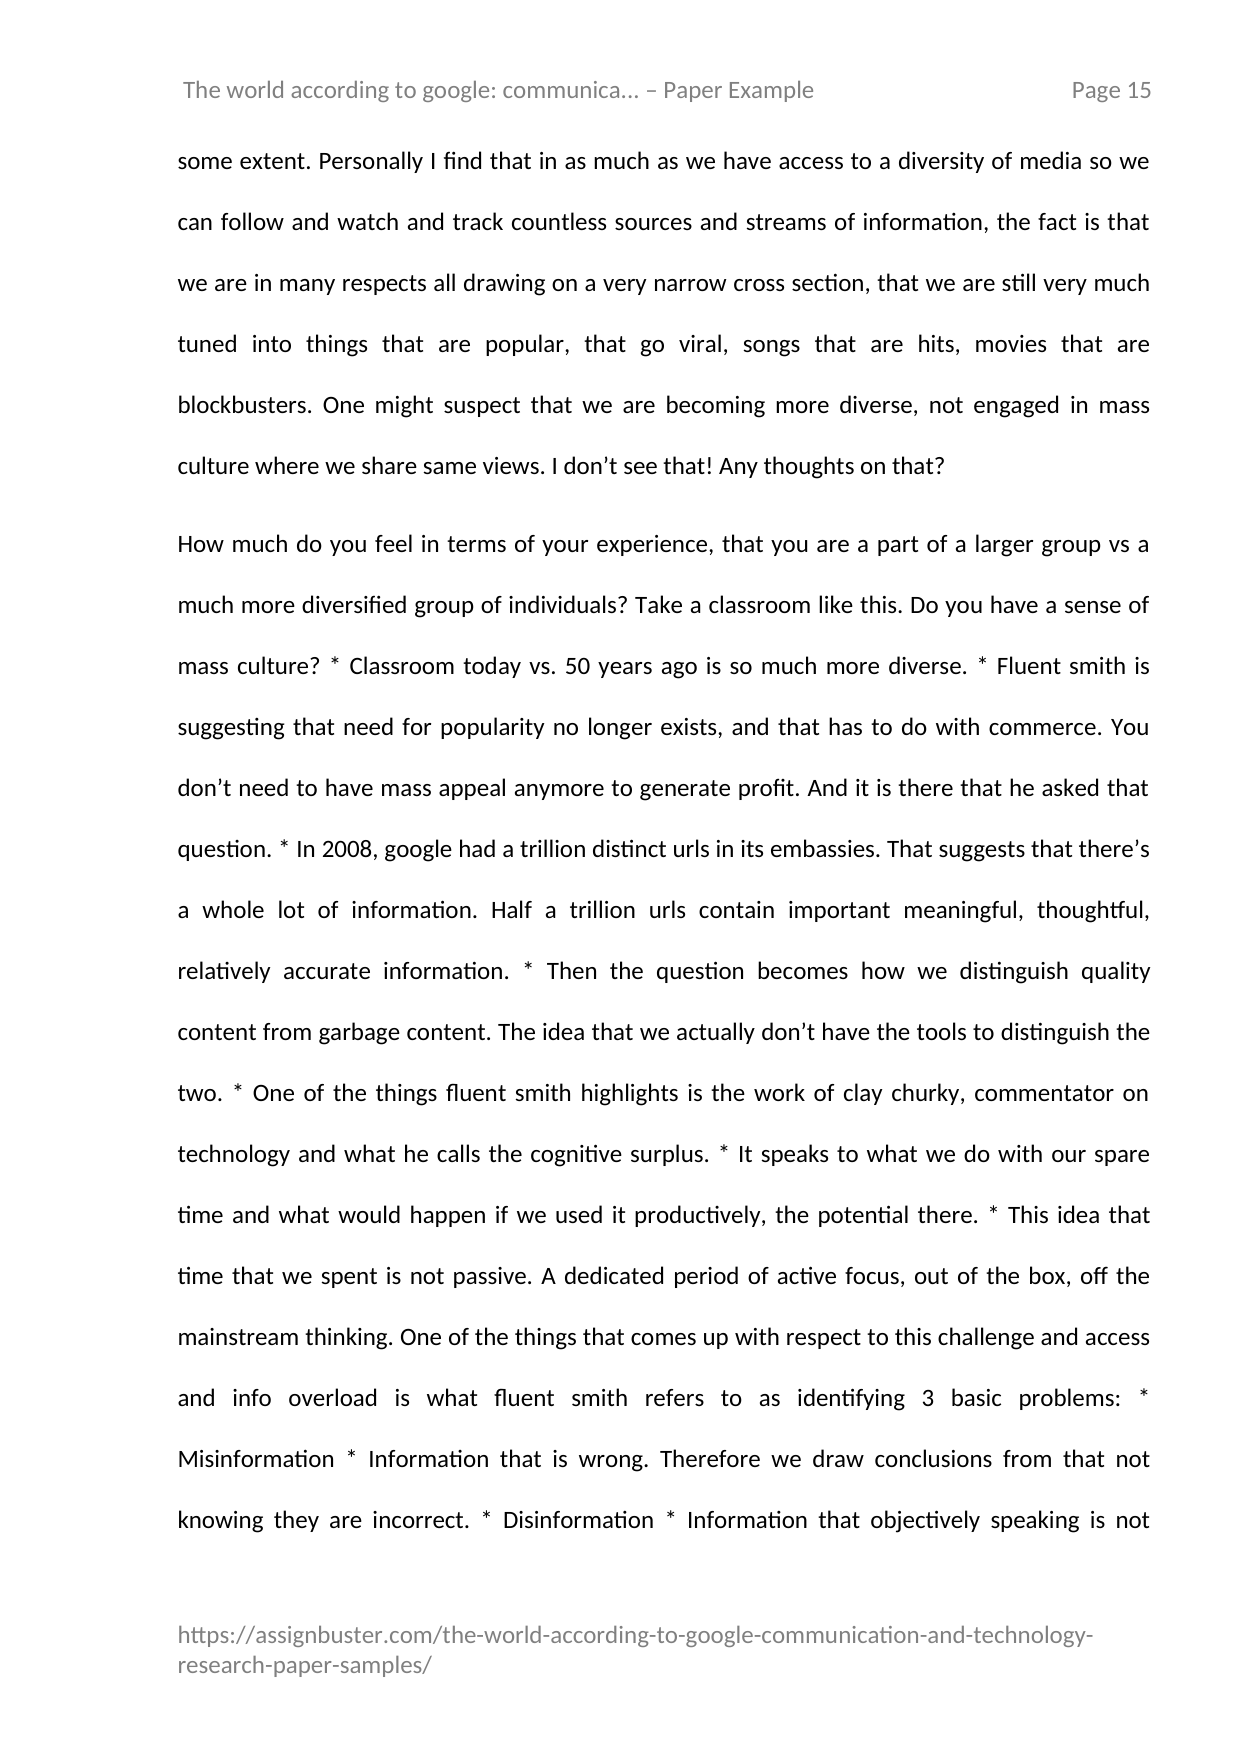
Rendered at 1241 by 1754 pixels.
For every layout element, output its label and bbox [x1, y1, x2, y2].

text [177, 528, 1152, 1535]
text [177, 145, 1152, 481]
